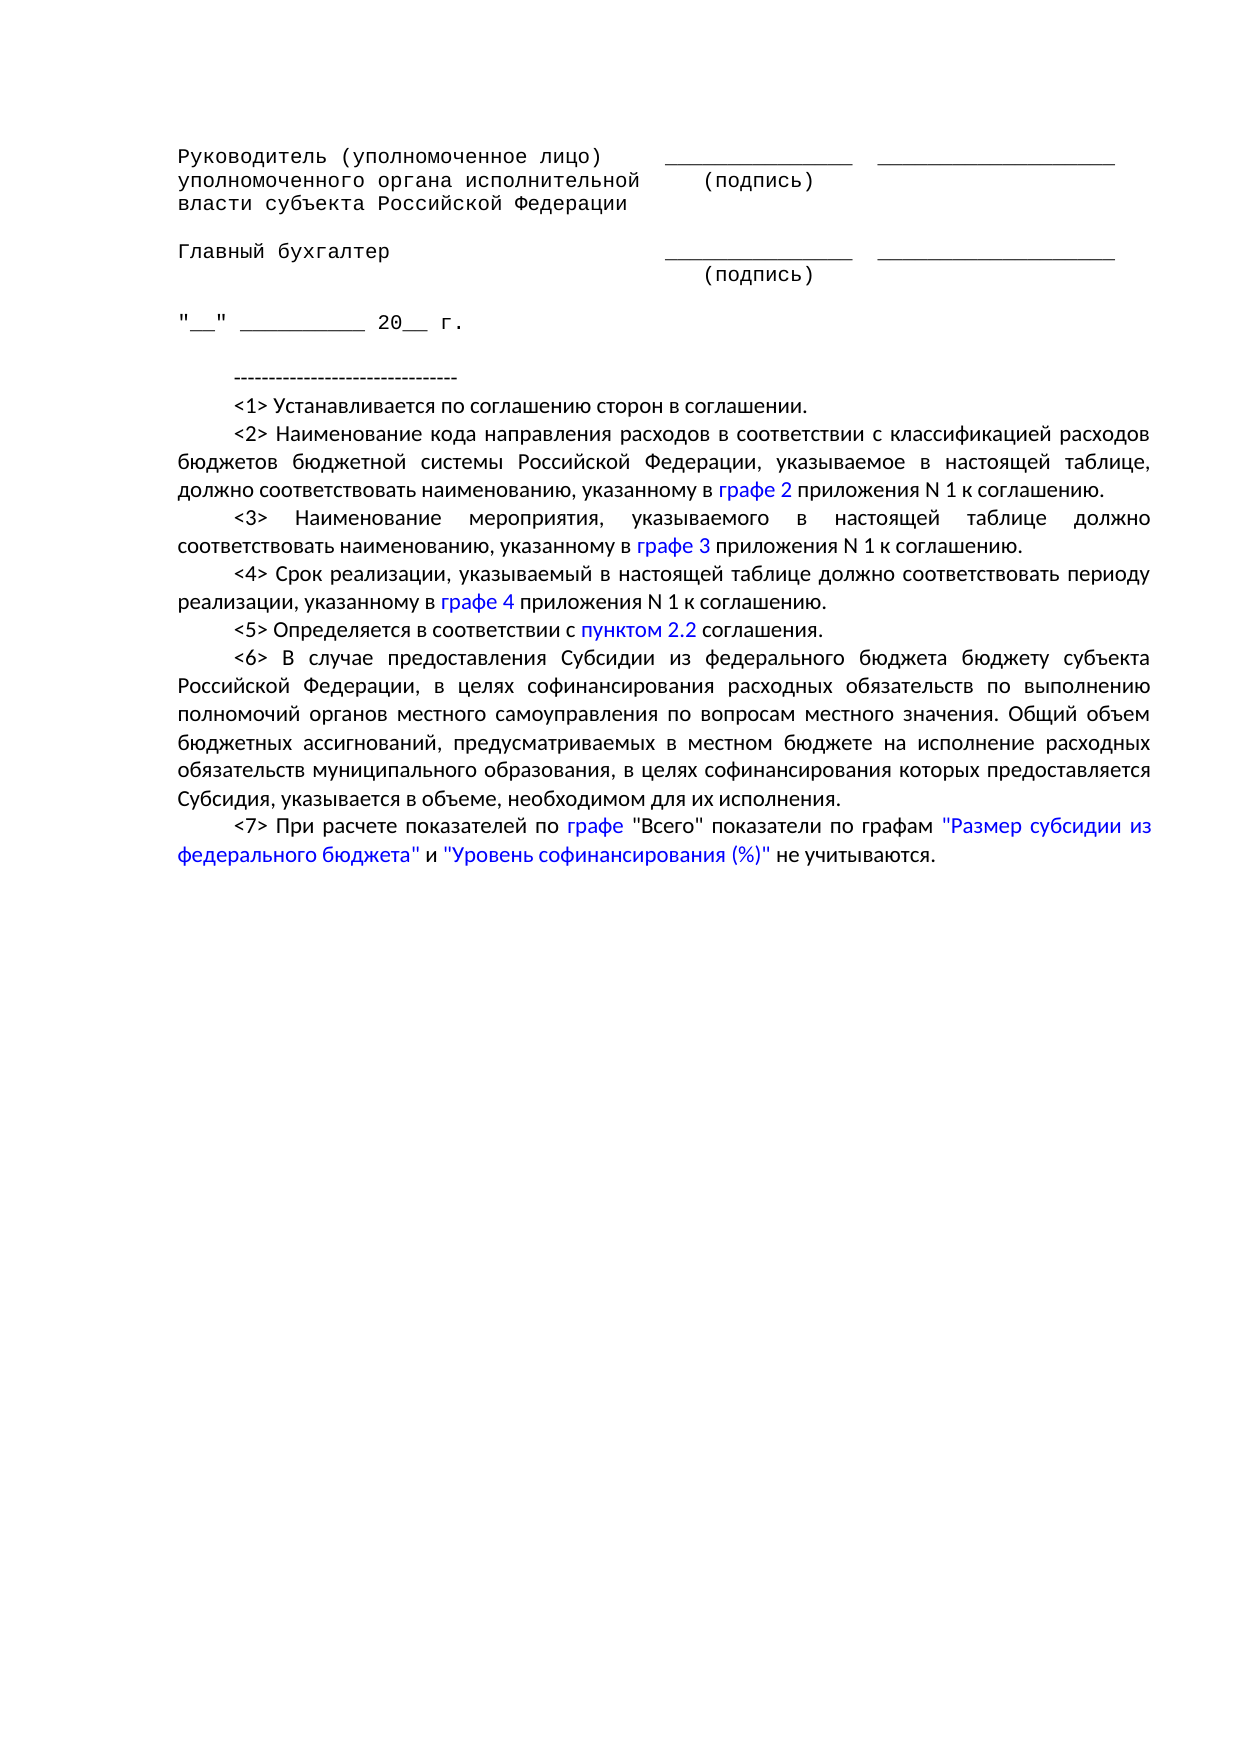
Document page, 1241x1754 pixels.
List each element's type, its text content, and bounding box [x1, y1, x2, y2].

text <1> Устанавливается по соглашению сторон в соглашении. [177, 391, 1152, 419]
text (подпись) [177, 264, 1152, 288]
text "__" __________ 20__ г. [177, 312, 1152, 335]
text власти субъекта Российской Федерации [177, 193, 1152, 217]
text <2> Наименование кода направления расходов в соответствии с классификацией расходов бюджетов бюджетной системы Российской Федерации, указываемое в настоящей таблице, должно соответствовать наименованию, указанному в графе 2 приложения N 1 к соглашению. [177, 419, 1152, 503]
text <7> При расчете показателей по графе "Всего" показатели по графам "Размер субсидии из федерального бюджета" и "Уровень софинансирования (%)" не учитываются. [177, 812, 1152, 868]
text <6> В случае предоставления Субсидии из федерального бюджета бюджету субъекта Российской Федерации, в целях софинансирования расходных обязательств по выполнению полномочий органов местного самоуправления по вопросам местного значения. Общий объем бюджетных ассигнований, предусматриваемых в местном бюджете на исполнение расходных обязательств муниципального образования, в целях софинансирования которых предоставляется Субсидия, указывается в объеме, необходимом для их исполнения. [177, 643, 1152, 812]
text уполномоченного органа исполнительной (подпись) [177, 170, 1152, 193]
text -------------------------------- [177, 363, 1152, 391]
text <4> Срок реализации, указываемый в настоящей таблице должно соответствовать периоду реализации, указанному в графе 4 приложения N 1 к соглашению. [177, 559, 1152, 616]
text Главный бухгалтер _______________ ___________________ [177, 241, 1152, 264]
text Руководитель (уполномоченное лицо) _______________ ___________________ [177, 146, 1152, 170]
text <3> Наименование мероприятия, указываемого в настоящей таблице должно соответствовать наименованию, указанному в графе 3 приложения N 1 к соглашению. [177, 503, 1152, 559]
text <5> Определяется в соответствии с пунктом 2.2 соглашения. [177, 616, 1152, 643]
